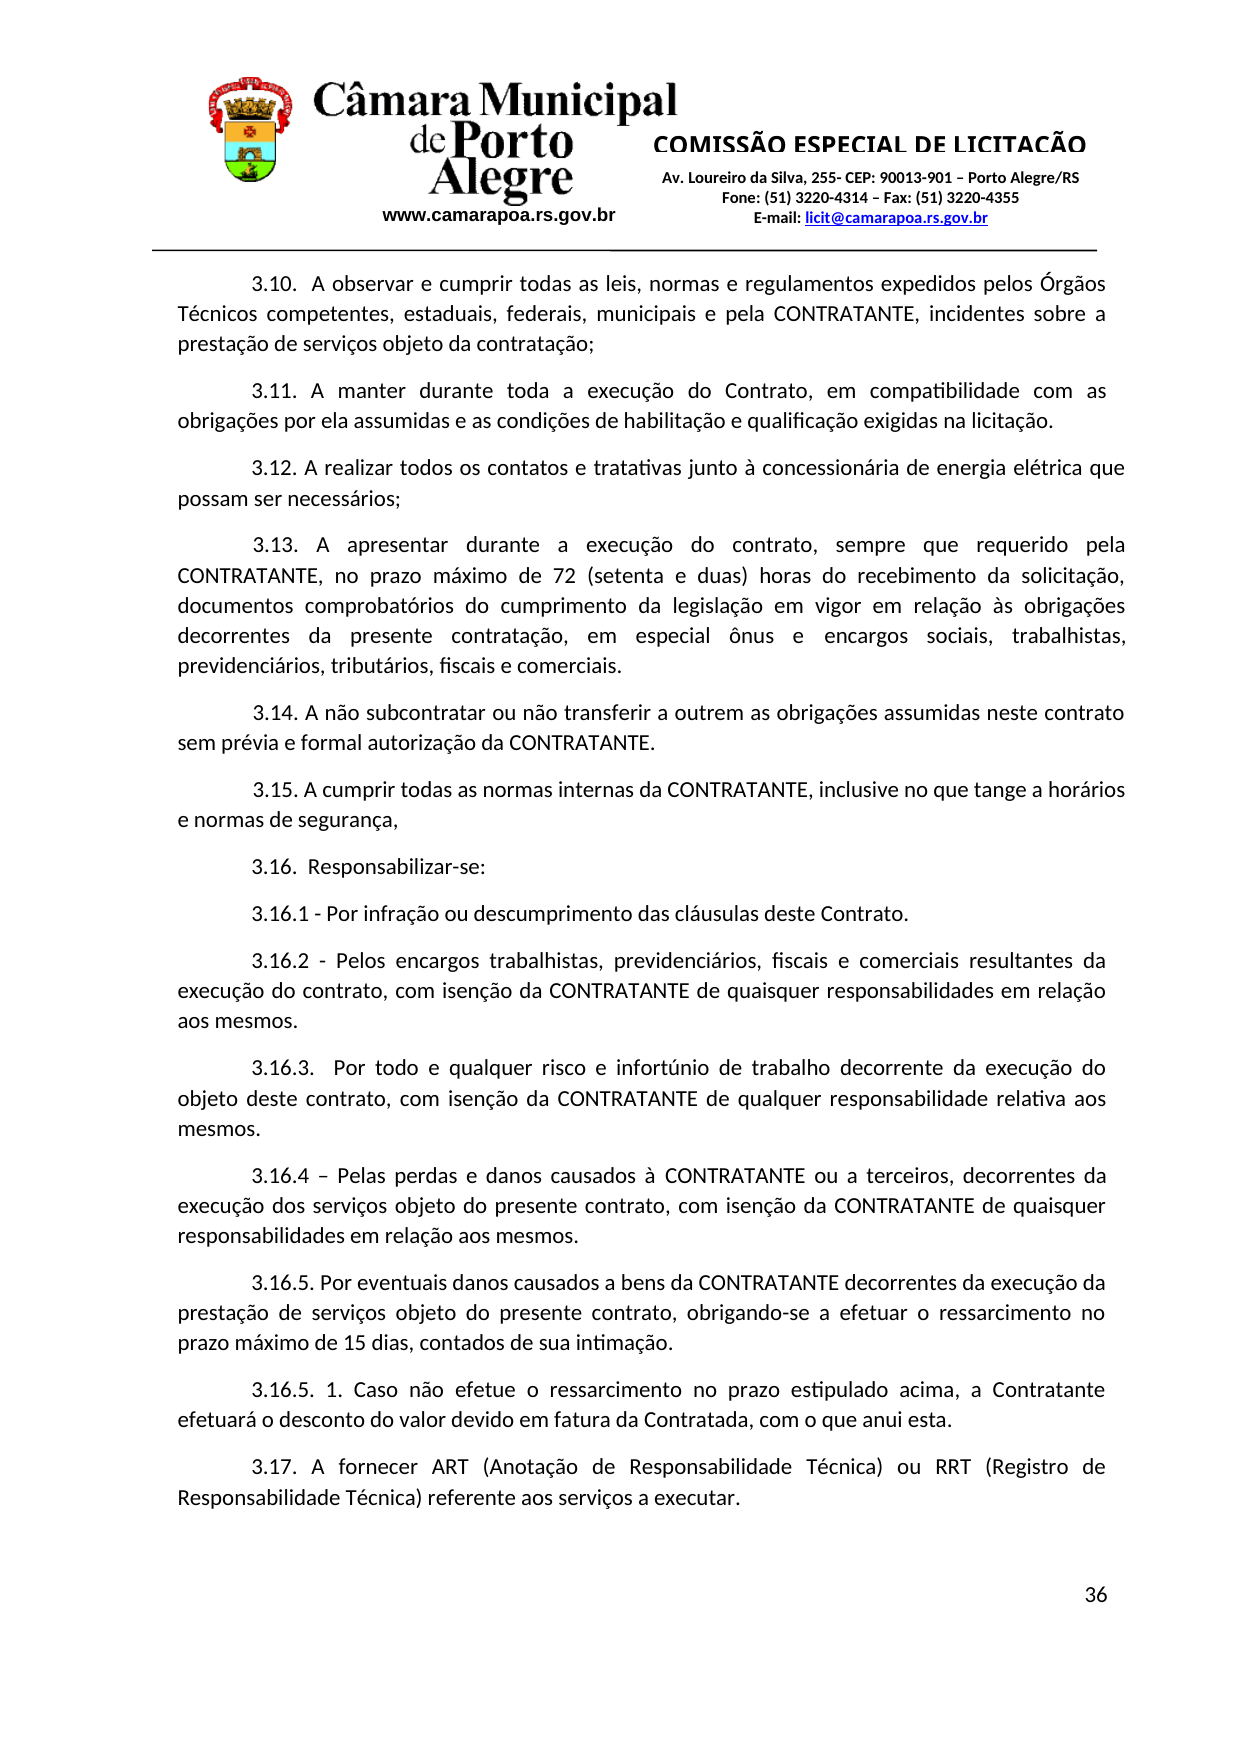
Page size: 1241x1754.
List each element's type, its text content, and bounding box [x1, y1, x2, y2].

text 3.14. A não subcontratar ou não transferir a outrem as obrigações assumidas neste contrato sem prévia e formal autorização da CONTRATANTE. [177, 698, 1127, 756]
text 3.16.3. Por todo e qualquer risco e infortúnio de trabalho decorrente da execução do objeto deste contrato, com isenção da CONTRATANTE de qualquer responsabilidade relativa aos mesmos. [177, 1053, 1107, 1142]
picture [673, 139, 678, 151]
text 3.16.2 - Pelos encargos trabalhistas, previdenciários, fiscais e comerciais resultantes da execução do contrato, com isenção da CONTRATANTE de quaisquer responsabilidades em relação aos mesmos. [177, 946, 1107, 1034]
text 3.13. A apresentar durante a execução do contrato, sempre que requerido pela CONTRATANTE, no prazo máximo de 72 (setenta e duas) horas do recebimento da solicitação, documentos comprobatórios do cumprimento da legislação em vigor em relação às obrigações decorrentes da presente contratação, em especial ônus e encargos sociais, trabalhistas, previdenciários, tributários, fiscais e comerciais. [177, 531, 1127, 679]
text 3.11. A manter durante toda a execução do Contrato, em compatibilidade com as obrigações por ela assumidas e as condições de habilitação e qualificação exigidas na licitação. [177, 376, 1107, 434]
text 3.16.5. Por eventuais danos causados a bens da CONTRATANTE decorrentes da execução da prestação de serviços objeto do presente contrato, obrigando-se a efetuar o ressarcimento no prazo máximo de 15 dias, contados de sua intimação. [177, 1268, 1107, 1356]
text 3.16.1 - Por infração ou descumprimento das cláusulas deste Contrato. [177, 899, 1107, 927]
text 3.10. A observar e cumprir todas as leis, normas e regulamentos expedidos pelos Órgãos Técnicos competentes, estaduais, federais, municipais e pela CONTRATANTE, incidentes sobre a prestação de serviços objeto da contratação; [177, 269, 1107, 357]
text 3.16.4 – Pelas perdas e danos causados à CONTRATANTE ou a terceiros, decorrentes da execução dos serviços objeto do presente contrato, com isenção da CONTRATANTE de quaisquer responsabilidades em relação aos mesmos. [177, 1161, 1107, 1249]
text 3.17. A fornecer ART (Anotação de Responsabilidade Técnica) ou RRT (Registro de Responsabilidade Técnica) referente aos serviços a executar. [177, 1452, 1107, 1511]
text 3.16. Responsabilizar-se: [177, 852, 1107, 880]
picture [208, 77, 678, 206]
text 3.12. A realizar todos os contatos e tratativas junto à concessionária de energia elétrica que possam ser necessários; [177, 453, 1127, 512]
text 3.15. A cumprir todas as normas internas da CONTRATANTE, inclusive no que tange a horários e normas de segurança, [177, 775, 1127, 833]
text 3.16.5. 1. Caso não efetue o ressarcimento no prazo estipulado acima, a Contratante efetuará o desconto do valor devido em fatura da Contratada, com o que anui esta. [177, 1375, 1107, 1433]
